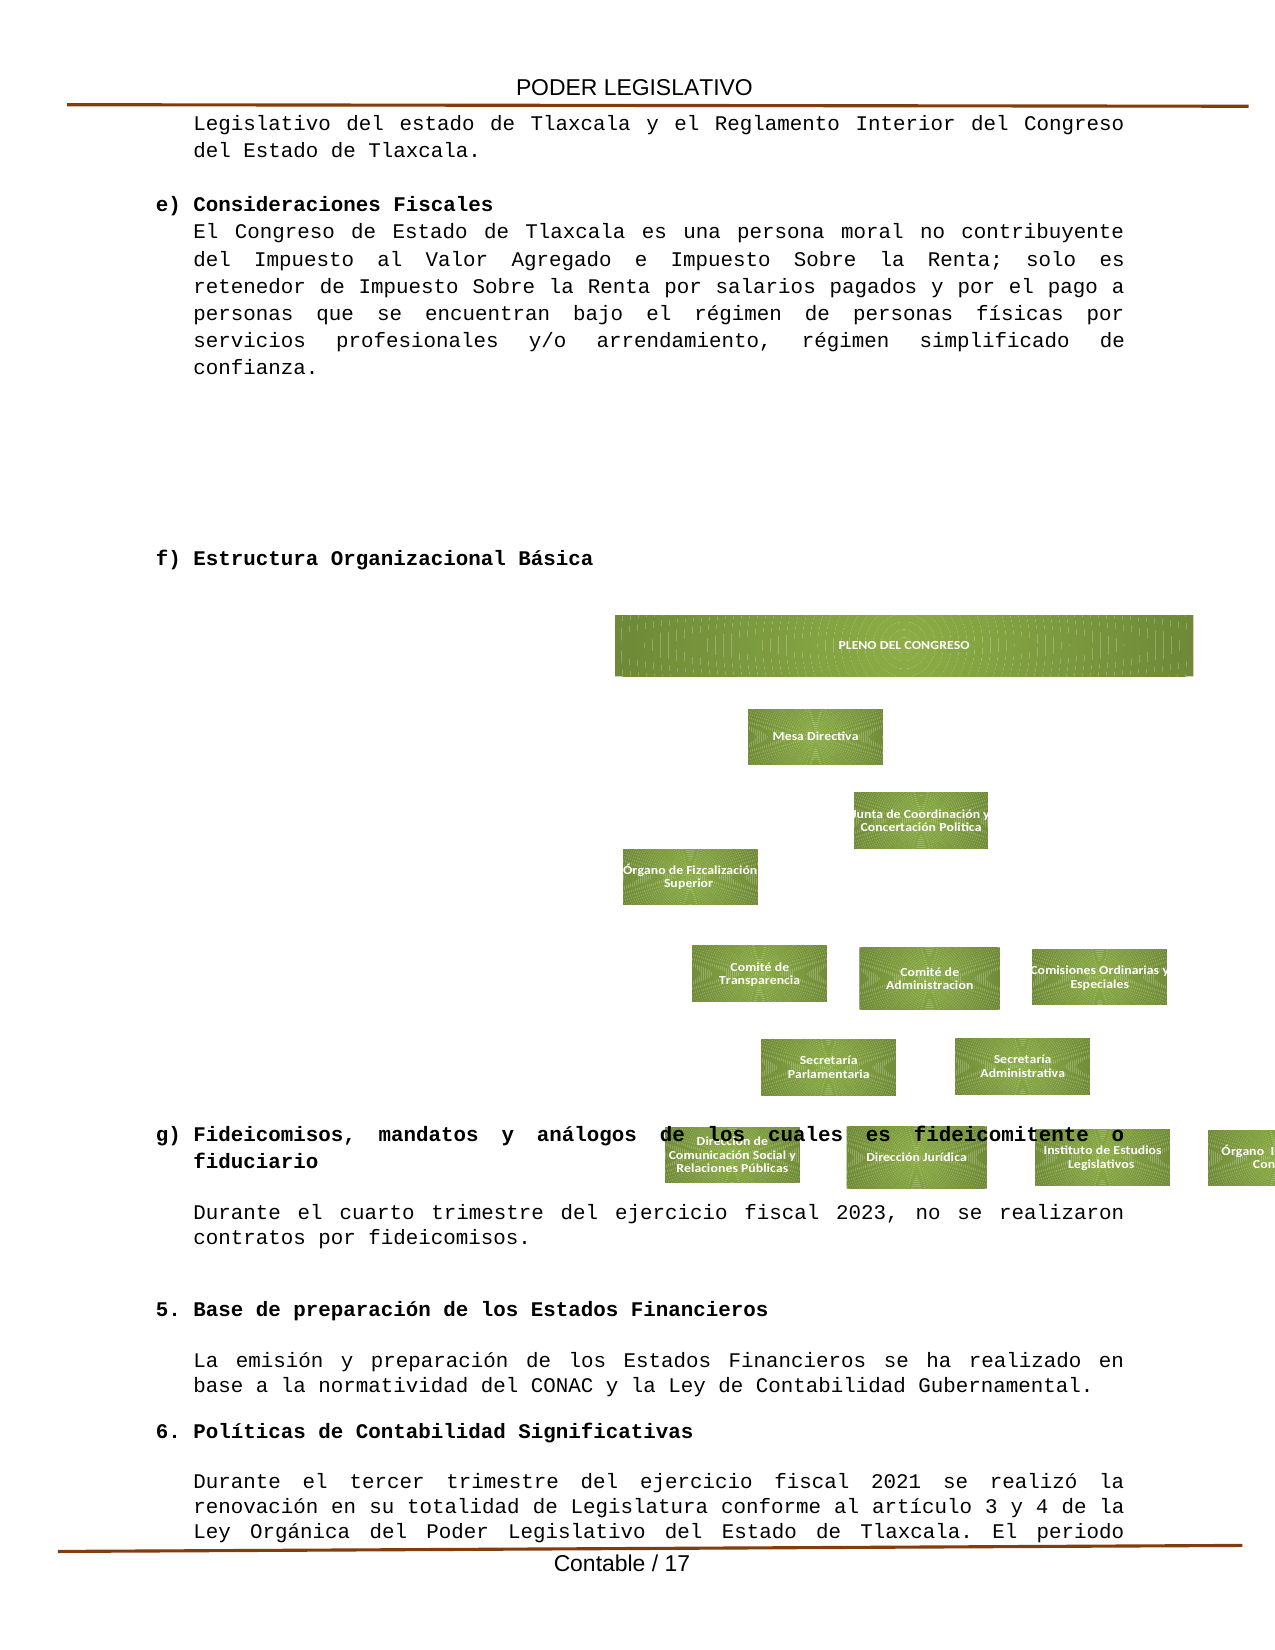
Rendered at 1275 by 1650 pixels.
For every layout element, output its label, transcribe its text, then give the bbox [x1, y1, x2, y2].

text Durante el cuarto trimestre del ejercicio fiscal 2023, no se realizaron contratos por fideicomisos. [193, 1199, 1125, 1249]
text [193, 1469, 1125, 1544]
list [193, 113, 1125, 163]
list Estructura Organizacional Básica [156, 548, 1125, 571]
list El Congreso de Estado de Tlaxcala es una persona moral no contribuyente del Impuesto al Valor Agregado e Impuesto Sobre la Renta; solo es retenedor de Impuesto Sobre la Renta por salarios pagados y por el pago a personas que se encuentran bajo el régimen de personas físicas por servicios profesionales y/o arrendamiento, régimen simplificado de confianza. [193, 221, 1125, 381]
list Consideraciones Fiscales [156, 194, 1125, 218]
text La emisión y preparación de los Estados Financieros se ha realizado en base a la normatividad del CONAC y la Ley de Contabilidad Gubernamental. [193, 1347, 1125, 1397]
list Políticas de Contabilidad Significativas [156, 1421, 1125, 1444]
list Base de preparación de los Estados Financieros [156, 1299, 1125, 1323]
list Fideicomisos, mandatos y análogos de los cuales es fideicomitente o fiduciario [156, 1124, 1125, 1175]
